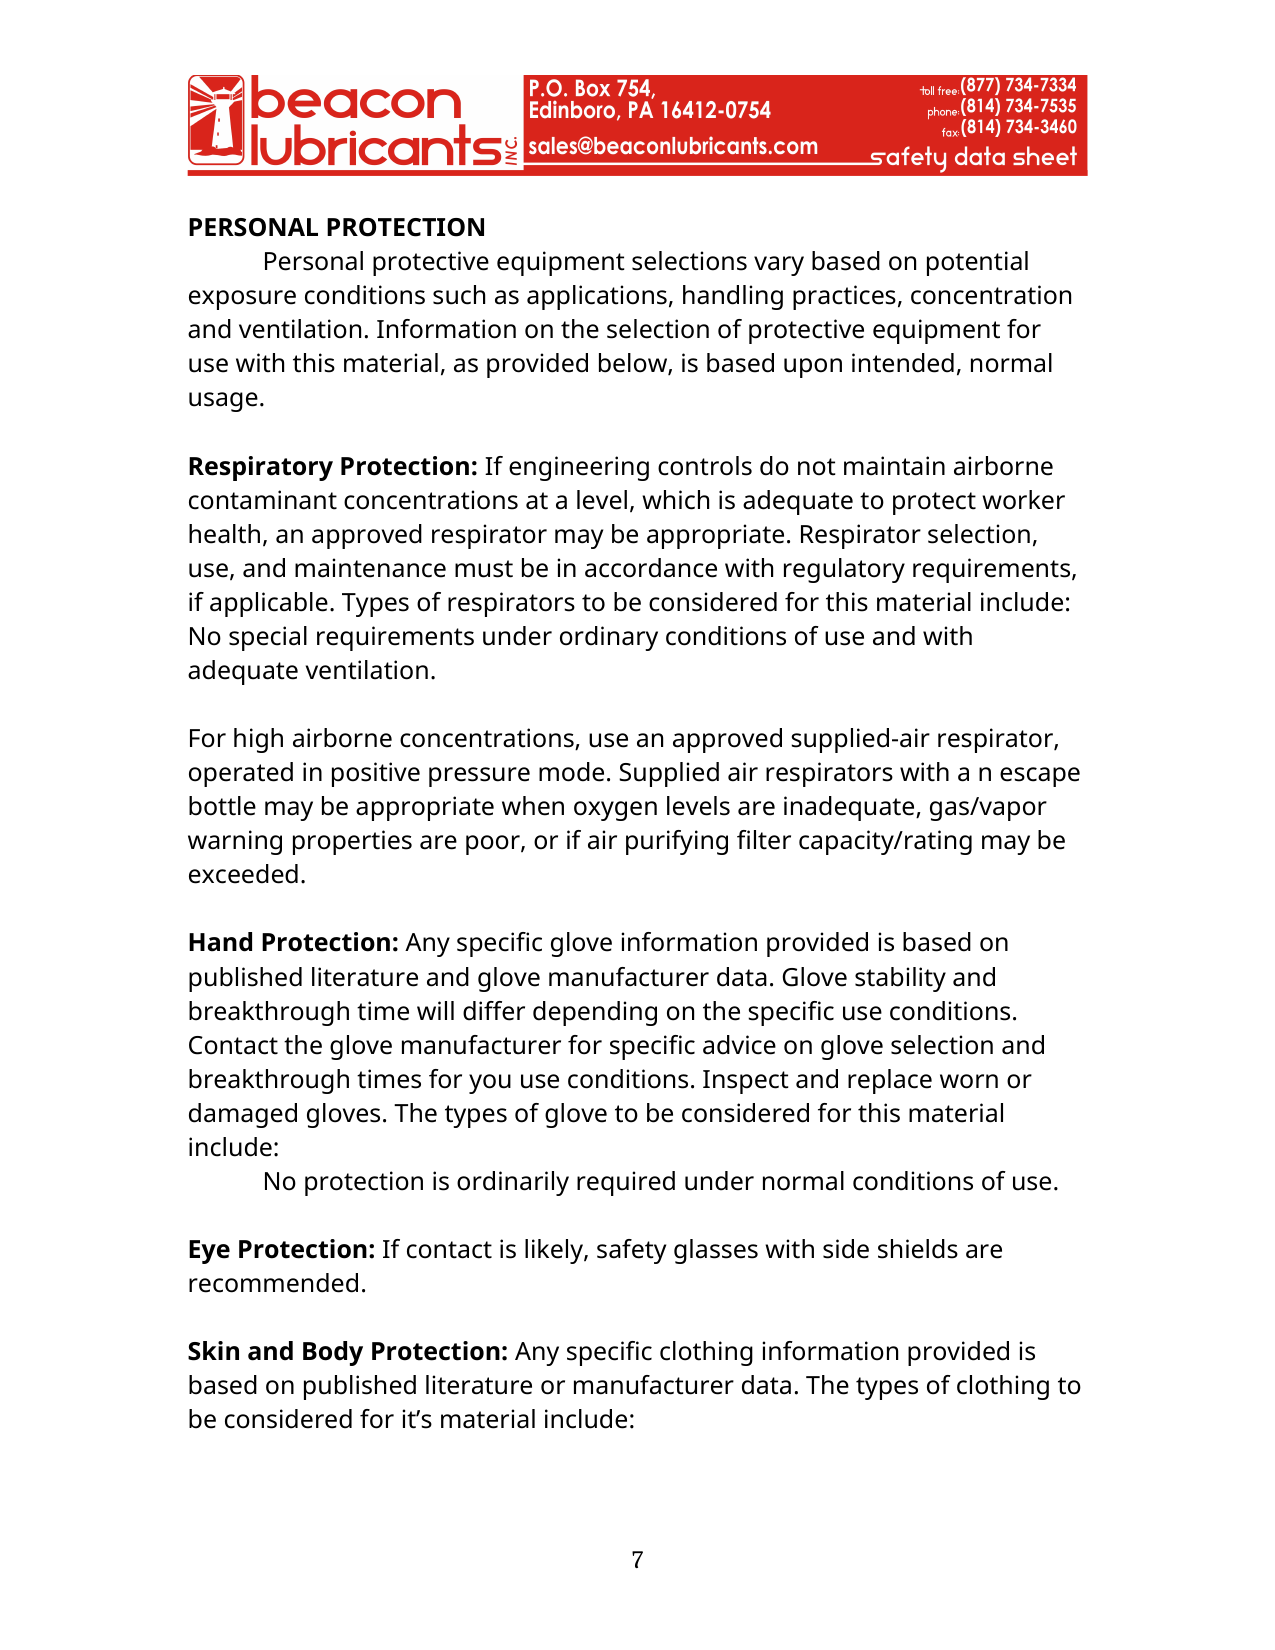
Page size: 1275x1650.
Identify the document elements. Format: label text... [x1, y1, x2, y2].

text Respiratory Protection: If engineering controls do not maintain airborne contaminant concentrations at a level, which is adequate to protect worker health, an approved respirator may be appropriate. Respirator selection, use, and maintenance must be in accordance with regulatory requirements, if applicable. Types of respirators to be considered for this material include: No special requirements under ordinary conditions of use and with adequate ventilation. [187, 448, 1087, 687]
text Personal protective equipment selections vary based on potential exposure conditions such as applications, handling practices, concentration and ventilation. Information on the selection of protective equipment for use with this material, as provided below, is based upon intended, normal usage. [187, 244, 1087, 414]
text Eye Protection: If contact is likely, safety glasses with side shields are recommended. [187, 1232, 1087, 1300]
text No protection is ordinarily required under normal conditions of use. [187, 1163, 1087, 1198]
text Hand Protection: Any specific glove information provided is based on published literature and glove manufacturer data. Glove stability and breakthrough time will differ depending on the specific use conditions. Contact the glove manufacturer for specific advice on glove selection and breakthrough times for you use conditions. Inspect and replace worn or damaged gloves. The types of glove to be considered for this material include: [187, 925, 1087, 1163]
picture [187, 75, 1088, 176]
text PERSONAL PROTECTION [187, 210, 1087, 244]
text For high airborne concentrations, use an approved supplied-air respirator, operated in positive pressure mode. Supplied air respirators with a n escape bottle may be appropriate when oxygen levels are inadequate, gas/vapor warning properties are poor, or if air purifying filter capacity/rating may be exceeded. [187, 721, 1087, 891]
text Skin and Body Protection: Any specific clothing information provided is based on published literature or manufacturer data. The types of clothing to be considered for it’s material include: [187, 1334, 1087, 1436]
